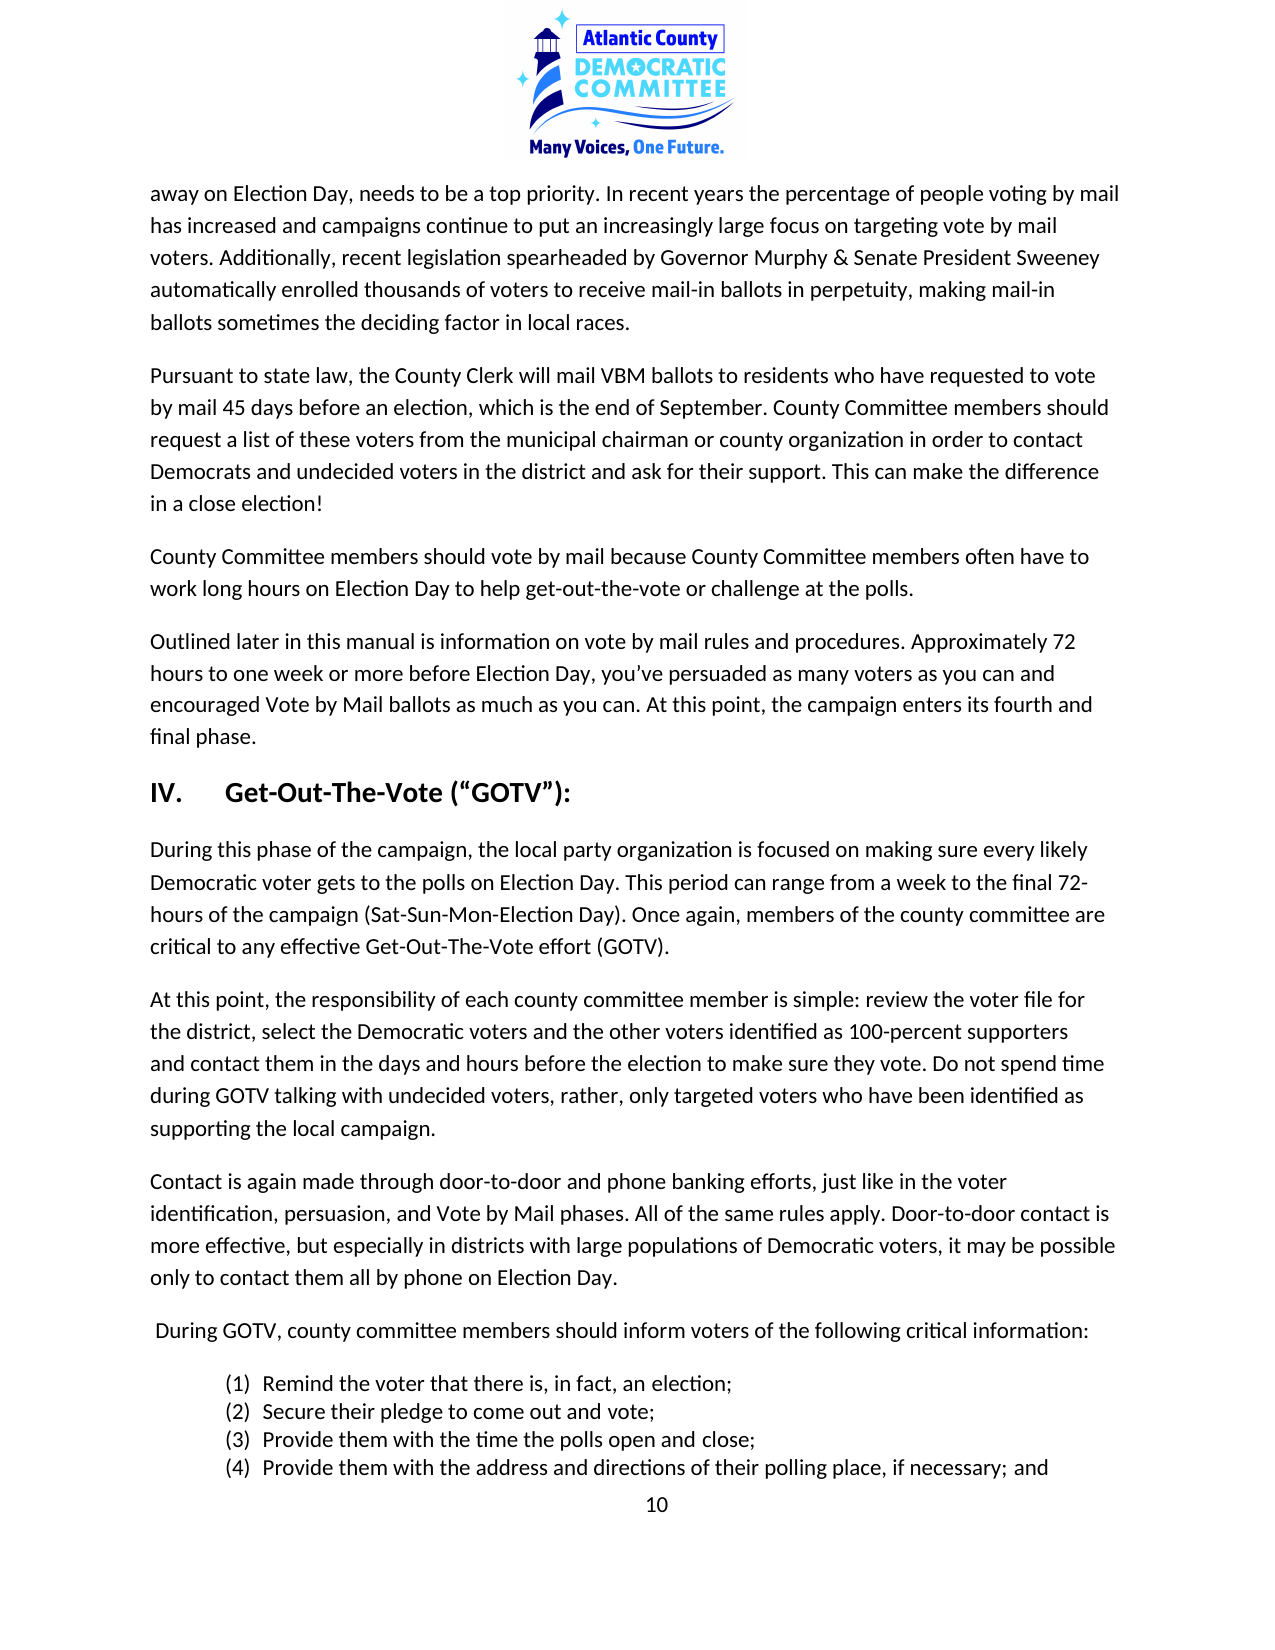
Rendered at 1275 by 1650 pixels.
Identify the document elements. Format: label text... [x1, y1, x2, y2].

list Secure their pledge to come out and vote; [225, 1397, 1217, 1425]
text At this point, the responsibility of each county committee member is simple: review the voter file for the district, select the Democratic voters and the other voters identified as 100-percent supporters and contact them in the days and hours before the election to make sure they vote. Do not spend time during GOTV talking with undecided voters, rather, only targeted voters who have been identified as supporting the local campaign. [150, 985, 1109, 1142]
text During this phase of the campaign, the local party organization is focused on making sure every likely Democratic voter gets to the polls on Election Day. This period can range from a week to the final 72- hours of the campaign (Sat-Sun-Mon-Election Day). Once again, members of the county committee are critical to any effective Get-Out-The-Vote effort (GOTV). [150, 835, 1125, 960]
text County Committee members should vote by mail because County Committee members often have to work long hours on Election Day to help get-out-the-vote or challenge at the polls. [150, 542, 1095, 603]
text Pursuant to state law, the County Clerk will mail VBM ballots to residents who have requested to vote by mail 45 days before an election, which is the end of September. County Committee members should request a list of these voters from the municipal chairman or county organization in order to contact Democrats and undecided voters in the district and ask for their support. This can make the difference in a close election! [150, 361, 1113, 517]
picture [503, 0, 748, 159]
list Provide them with the time the polls open and close; [225, 1425, 1217, 1453]
list Remind the voter that there is, in fact, an election; [225, 1369, 1217, 1397]
subtitle Get-Out-The-Vote (“GOTV”): [150, 774, 1217, 810]
text Outlined later in this manual is information on vote by mail rules and procedures. Approximately 72 hours to one week or more before Election Day, you’ve persuaded as many voters as you can and encouraged Vote by Mail ballots as much as you can. At this point, the campaign enters its fourth and final phase. [150, 627, 1113, 750]
text Contact is again made through door-to-door and phone banking efforts, just like in the voter identification, persuasion, and Vote by Mail phases. All of the same rules apply. Door-to-door contact is more effective, but especially in districts with large populations of Democratic voters, it may be possible only to contact them all by phone on Election Day. [150, 1167, 1119, 1291]
list Provide them with the address and directions of their polling place, if necessary; and [225, 1453, 1217, 1481]
text During GOTV, county committee members should inform voters of the following critical information: [155, 1316, 1217, 1344]
